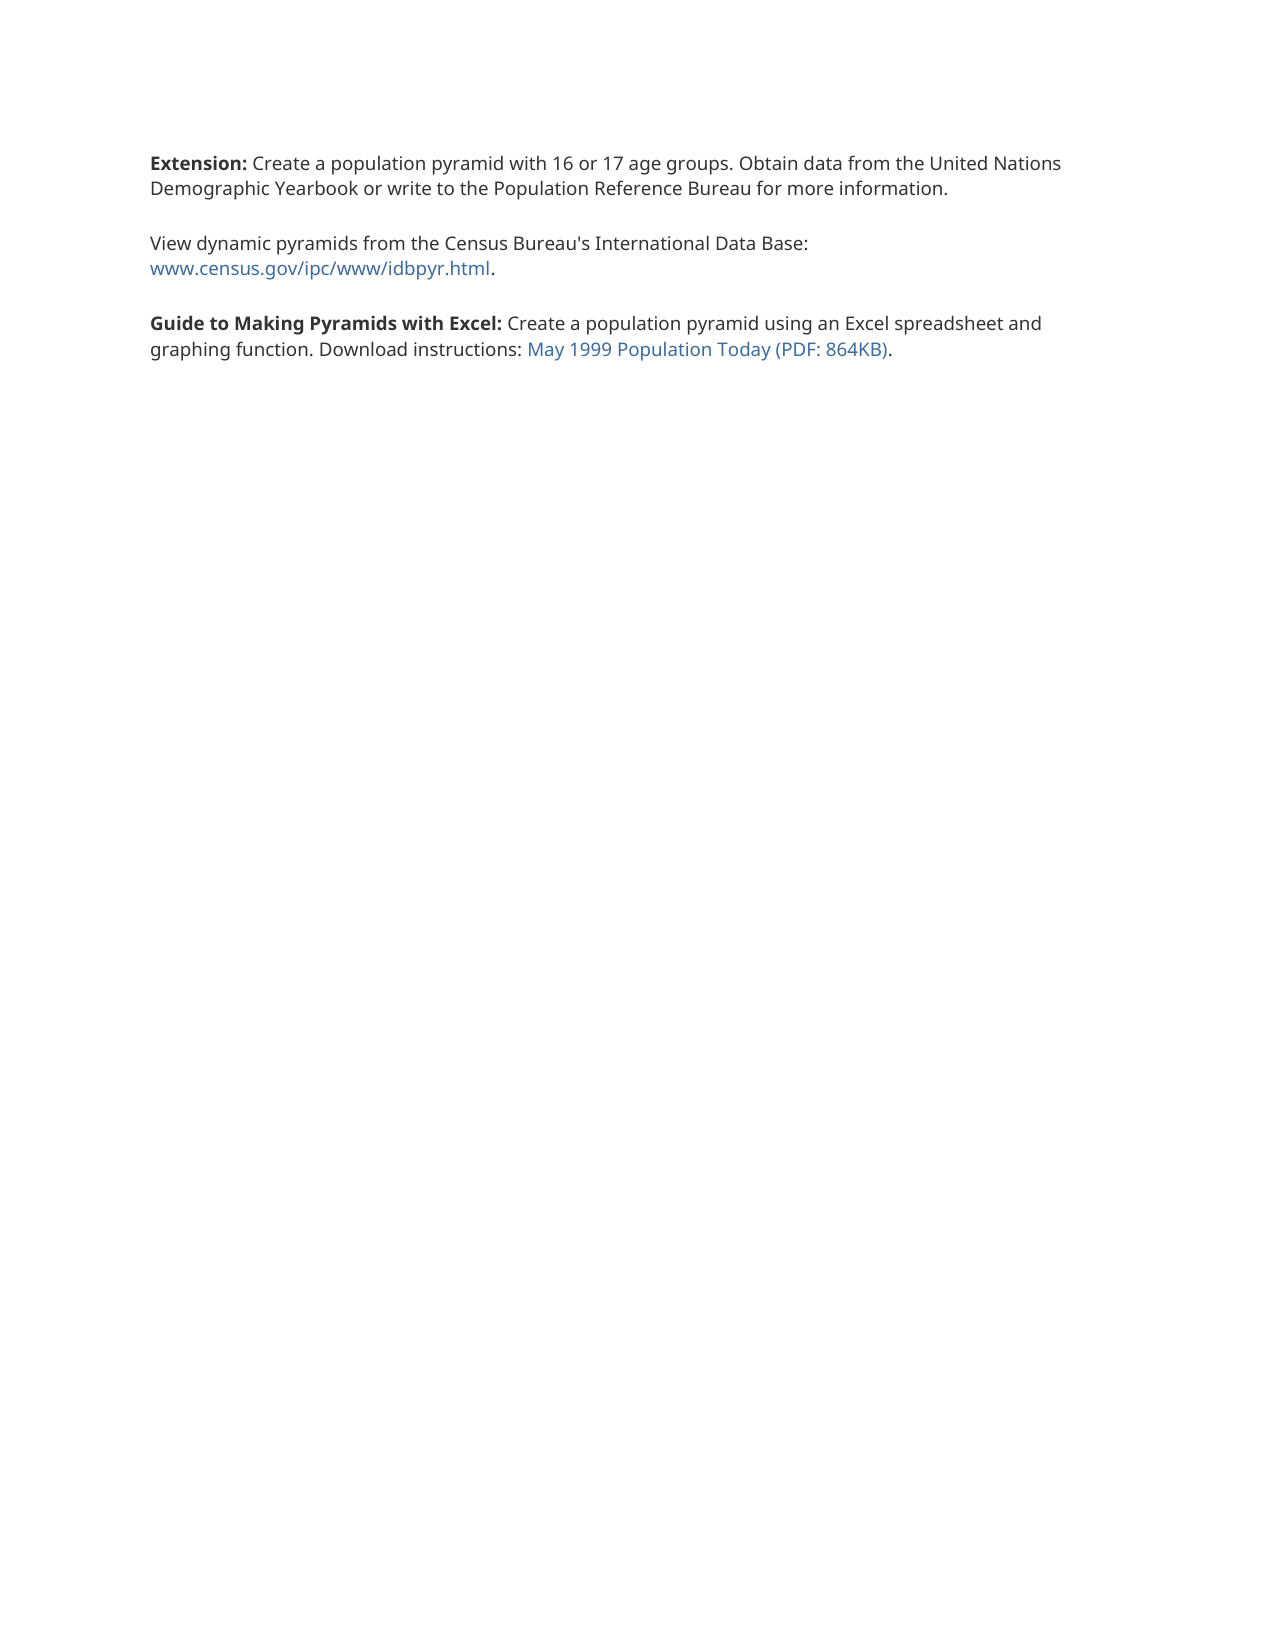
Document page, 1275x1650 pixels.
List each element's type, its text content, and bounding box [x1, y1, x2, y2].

text Guide to Making Pyramids with Excel: Create a population pyramid using an Excel spreadsheet and graphing function. Download instructions: May 1999 Population Today (PDF: 864KB). [150, 310, 1125, 361]
text View dynamic pyramids from the Census Bureau's International Data Base: www.census.gov/ipc/www/idbpyr.html. [150, 230, 1125, 281]
text Extension: Create a population pyramid with 16 or 17 age groups. Obtain data from the United Nations Demographic Yearbook or write to the Population Reference Bureau for more information. [150, 150, 1125, 201]
